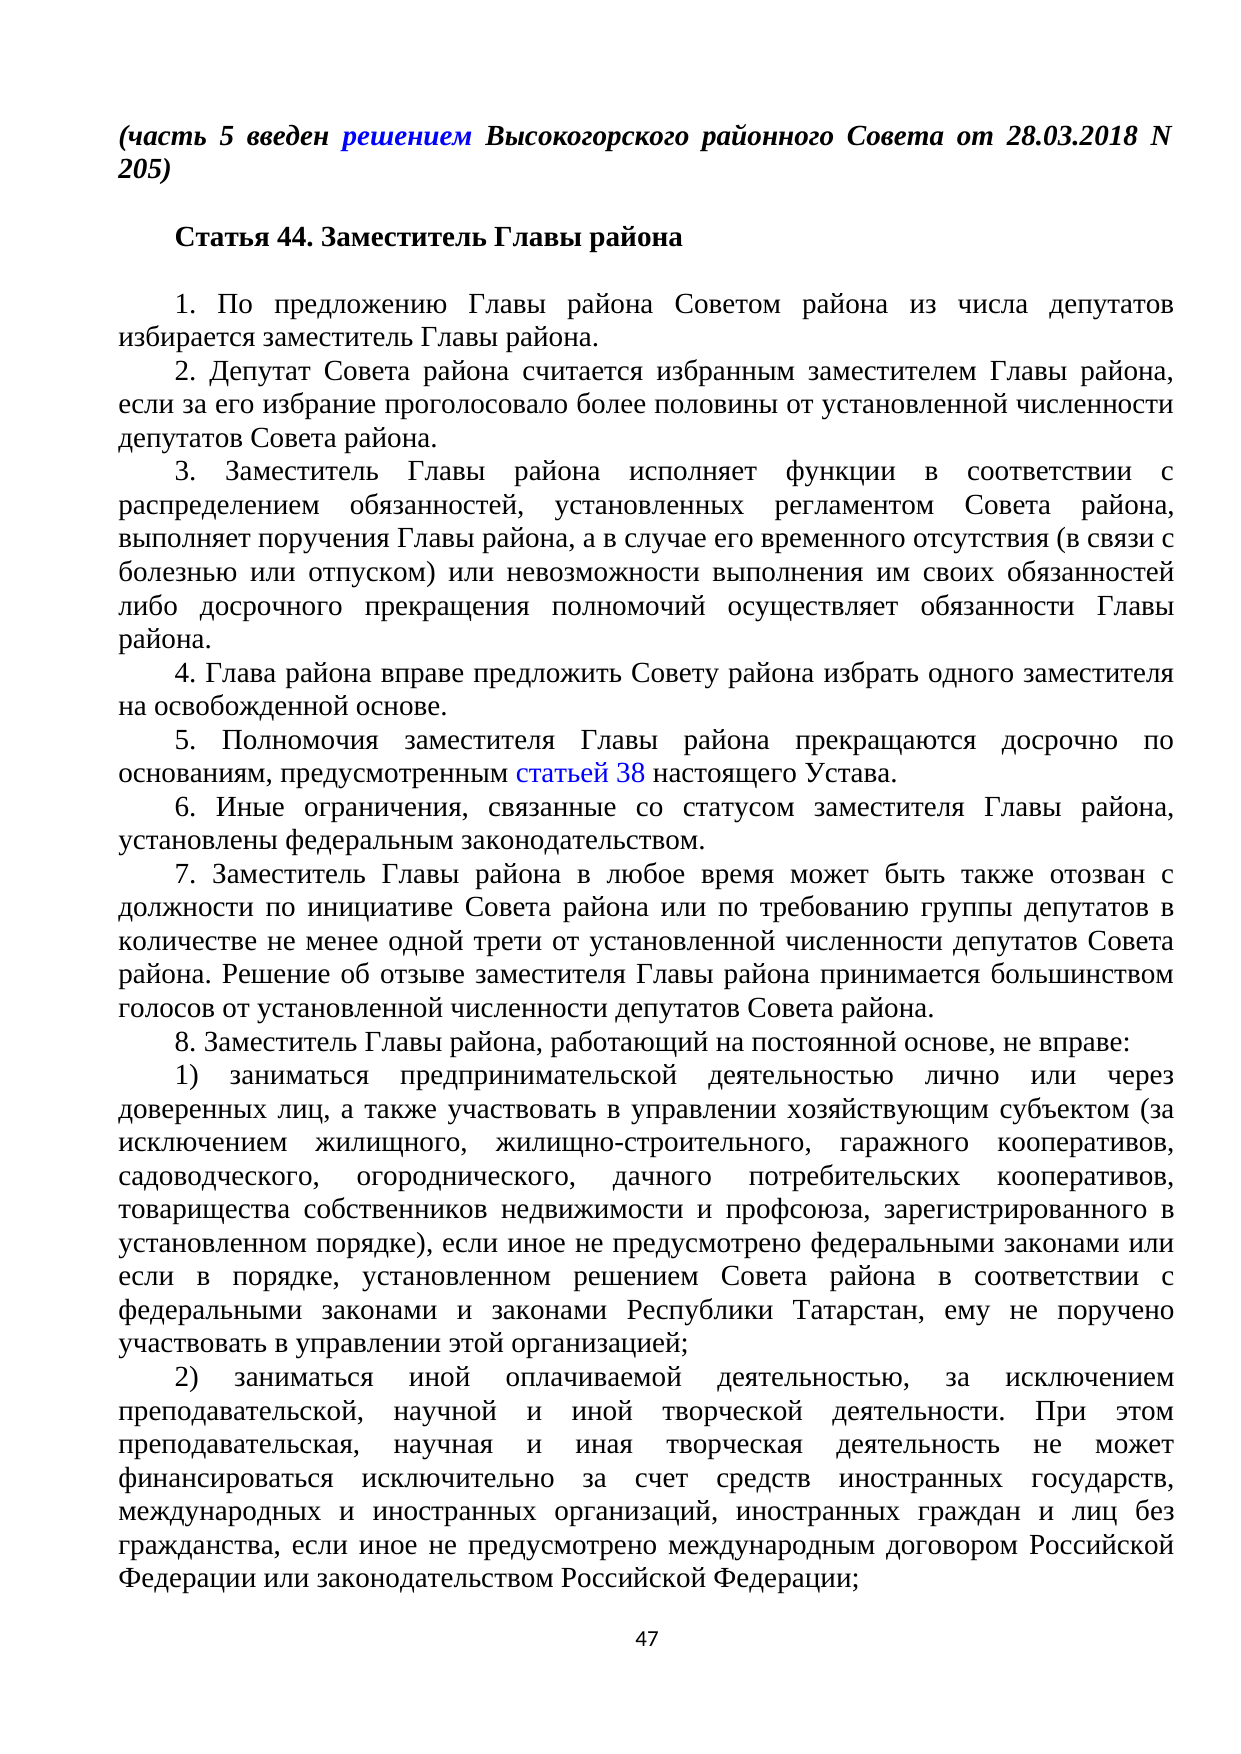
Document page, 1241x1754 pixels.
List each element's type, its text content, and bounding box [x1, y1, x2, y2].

text 4. Глава района вправе предложить Совету района избрать одного заместителя на освобожденной основе. [118, 655, 1175, 722]
text 2. Депутат Совета района считается избранным заместителем Главы района, если за его избрание проголосовало более половины от установленной численности депутатов Совета района. [118, 353, 1175, 453]
text 6. Иные ограничения, связанные со статусом заместителя Главы района, установлены федеральным законодательством. [118, 789, 1175, 856]
text 7. Заместитель Главы района в любое время может быть также отозван с должности по инициативе Совета района или по требованию группы депутатов в количестве не менее одной трети от установленной численности депутатов Совета района. Решение об отзыве заместителя Главы района принимается большинством голосов от установленной численности депутатов Совета района. [118, 856, 1175, 1024]
text Статья 44. Заместитель Главы района [118, 219, 1175, 252]
text 1. По предложению Главы района Советом района из числа депутатов избирается заместитель Главы района. [118, 286, 1175, 353]
text 8. Заместитель Главы района, работающий на постоянной основе, не вправе: [118, 1024, 1175, 1057]
text 5. Полномочия заместителя Главы района прекращаются досрочно по основаниям, предусмотренным статьей 38 настоящего Устава. [118, 722, 1175, 789]
text 3. Заместитель Главы района исполняет функции в соответствии с распределением обязанностей, установленных регламентом Совета района, выполняет поручения Главы района, а в случае его временного отсутствия (в связи с болезнью или отпуском) или невозможности выполнения им своих обязанностей либо досрочного прекращения полномочий осуществляет обязанности Главы района. [118, 453, 1175, 655]
text 1) заниматься предпринимательской деятельностью лично или через доверенных лиц, а также участвовать в управлении хозяйствующим субъектом (за исключением жилищного, жилищно-строительного, гаражного кооперативов, садоводческого, огороднического, дачного потребительских кооперативов, товарищества собственников недвижимости и профсоюза, зарегистрированного в установленном порядке), если иное не предусмотрено федеральными законами или если в порядке, установленном решением Совета района в соответствии с федеральными законами и законами Республики Татарстан, ему не поручено участвовать в управлении этой организацией; [118, 1057, 1175, 1359]
text (часть 5 введен решением Высокогорского районного Совета от 28.03.2018 N 205) [118, 118, 1175, 185]
text 2) заниматься иной оплачиваемой деятельностью, за исключением преподавательской, научной и иной творческой деятельности. При этом преподавательская, научная и иная творческая деятельность не может финансироваться исключительно за счет средств иностранных государств, международных и иностранных организаций, иностранных граждан и лиц без гражданства, если иное не предусмотрено международным договором Российской Федерации или законодательством Российской Федерации; [118, 1359, 1175, 1594]
